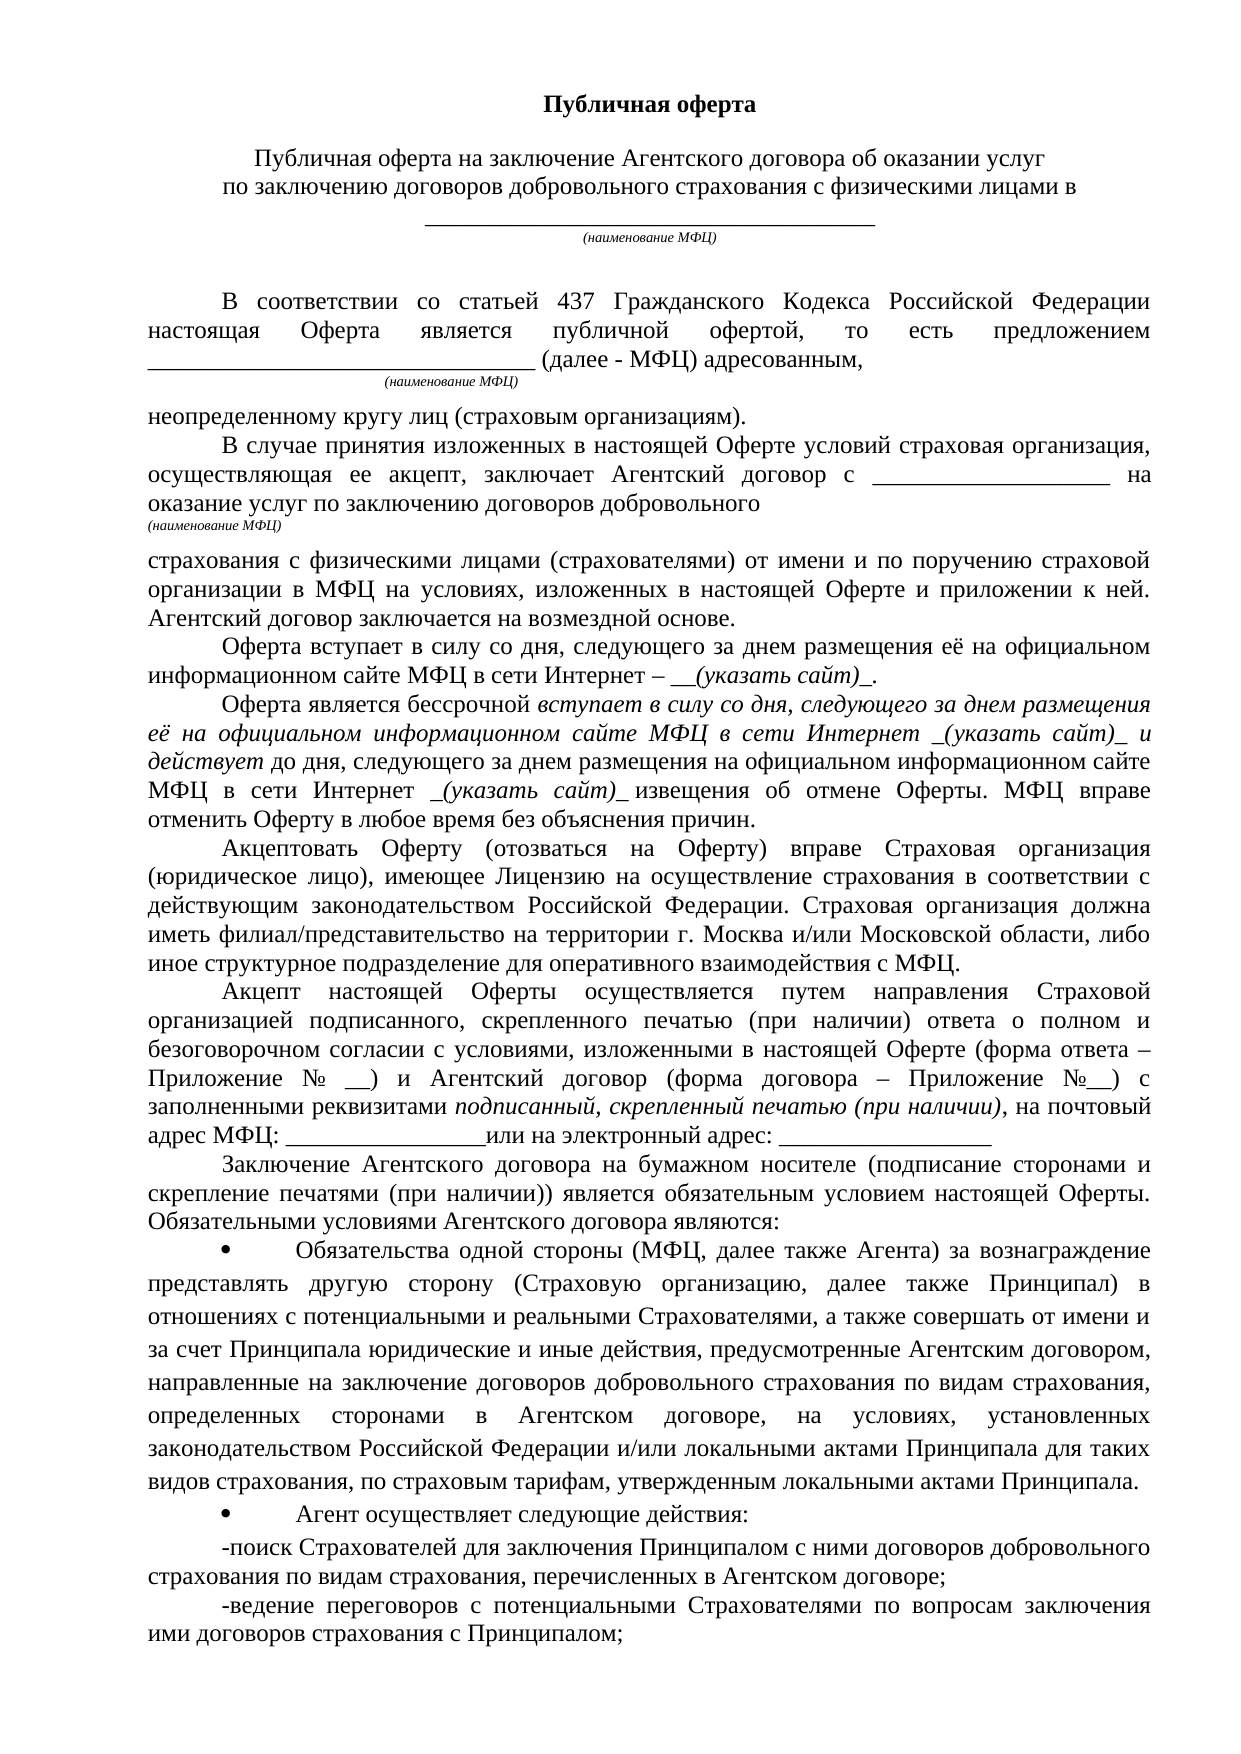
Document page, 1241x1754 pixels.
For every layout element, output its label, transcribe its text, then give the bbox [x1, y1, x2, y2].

text по заключению договоров добровольного страхования с физическими лицами в ____________________________________ [148, 171, 1152, 229]
text Оферта является бессрочной вступает в силу со дня, следующего за днем размещения её на официальном информационном сайте МФЦ в сети Интернет _(указать сайт)_ и действует до дня, следующего за днем размещения на официальном информационном сайте МФЦ в сети Интернет _(указать сайт)_ извещения об отмене Оферты. МФЦ вправе отменить Оферту в любое время без объяснения причин. [148, 689, 1152, 833]
text В случае принятия изложенных в настоящей Оферте условий страховая организация, осуществляющая ее акцепт, заключает Агентский договор с ___________________ на оказание услуг по заключению договоров добровольного [148, 430, 1152, 516]
text Оферта вступает в силу со дня, следующего за днем размещения её на официальном информационном сайте МФЦ в сети Интернет – __(указать сайт)_. [148, 631, 1152, 689]
text Публичная оферта [148, 89, 1152, 117]
text Публичная оферта на заключение Агентского договора об оказании услуг [148, 143, 1152, 171]
list Агент осуществляет следующие действия: [148, 1499, 1152, 1528]
text (наименование МФЦ) [148, 516, 1152, 545]
list -ведение переговоров с потенциальными Страхователями по вопросам заключения ими договоров страхования с Принципалом; [148, 1590, 1152, 1647]
text В соответствии со статьей 437 Гражданского Кодекса Российской Федерации настоящая Оферта является публичной офертой, то есть предложением _______________________________ (далее - МФЦ) адресованным, [148, 286, 1152, 373]
text Акцепт настоящей Оферты осуществляется путем направления Страховой организацией подписанного, скрепленного печатью (при наличии) ответа о полном и безоговорочном согласии с условиями, изложенными в настоящей Оферте (форма ответа – Приложение № __) и Агентский договор (форма договора – Приложение №__) с заполненными реквизитами подписанный, скрепленный печатью (при наличии), на почтовый адрес МФЦ: ________________или на электронный адрес: _________________ [148, 976, 1152, 1149]
text неопределенному кругу лиц (страховым организациям). [148, 401, 1152, 430]
text Заключение Агентского договора на бумажном носителе (подписание сторонами и скрепление печатями (при наличии)) является обязательным условием настоящей Оферты. Обязательными условиями Агентского договора являются: [148, 1149, 1152, 1235]
text страхования с физическими лицами (страхователями) от имени и по поручению страховой организации в МФЦ на условиях, изложенных в настоящей Оферте и приложении к ней. Агентский договор заключается на возмездной основе. [148, 545, 1152, 631]
text (наименование МФЦ) [148, 229, 1152, 258]
text Акцептовать Оферту (отозваться на Оферту) вправе Страховая организация (юридическое лицо), имеющее Лицензию на осуществление страхования в соответствии с действующим законодательством Российской Федерации. Страховая организация должна иметь филиал/представительство на территории г. Москва и/или Московской области, либо иное структурное подразделение для оперативного взаимодействия с МФЦ. [148, 833, 1152, 976]
list Обязательства одной стороны (МФЦ, далее также Агента) за вознаграждение представлять другую сторону (Страховую организацию, далее также Принципал) в отношениях с потенциальными и реальными Страхователями, а также совершать от имени и за счет Принципала юридические и иные действия, предусмотренные Агентским договором, направленные на заключение договоров добровольного страхования по видам страхования, определенных сторонами в Агентском договоре, на условиях, установленных законодательством Российской Федерации и/или локальными актами Принципала для таких видов страхования, по страховым тарифам, утвержденным локальными актами Принципала. [148, 1235, 1152, 1495]
text (наименование МФЦ) [148, 373, 1152, 401]
list -поиск Страхователей для заключения Принципалом с ними договоров добровольного страхования по видам страхования, перечисленных в Агентском договоре; [148, 1532, 1152, 1590]
